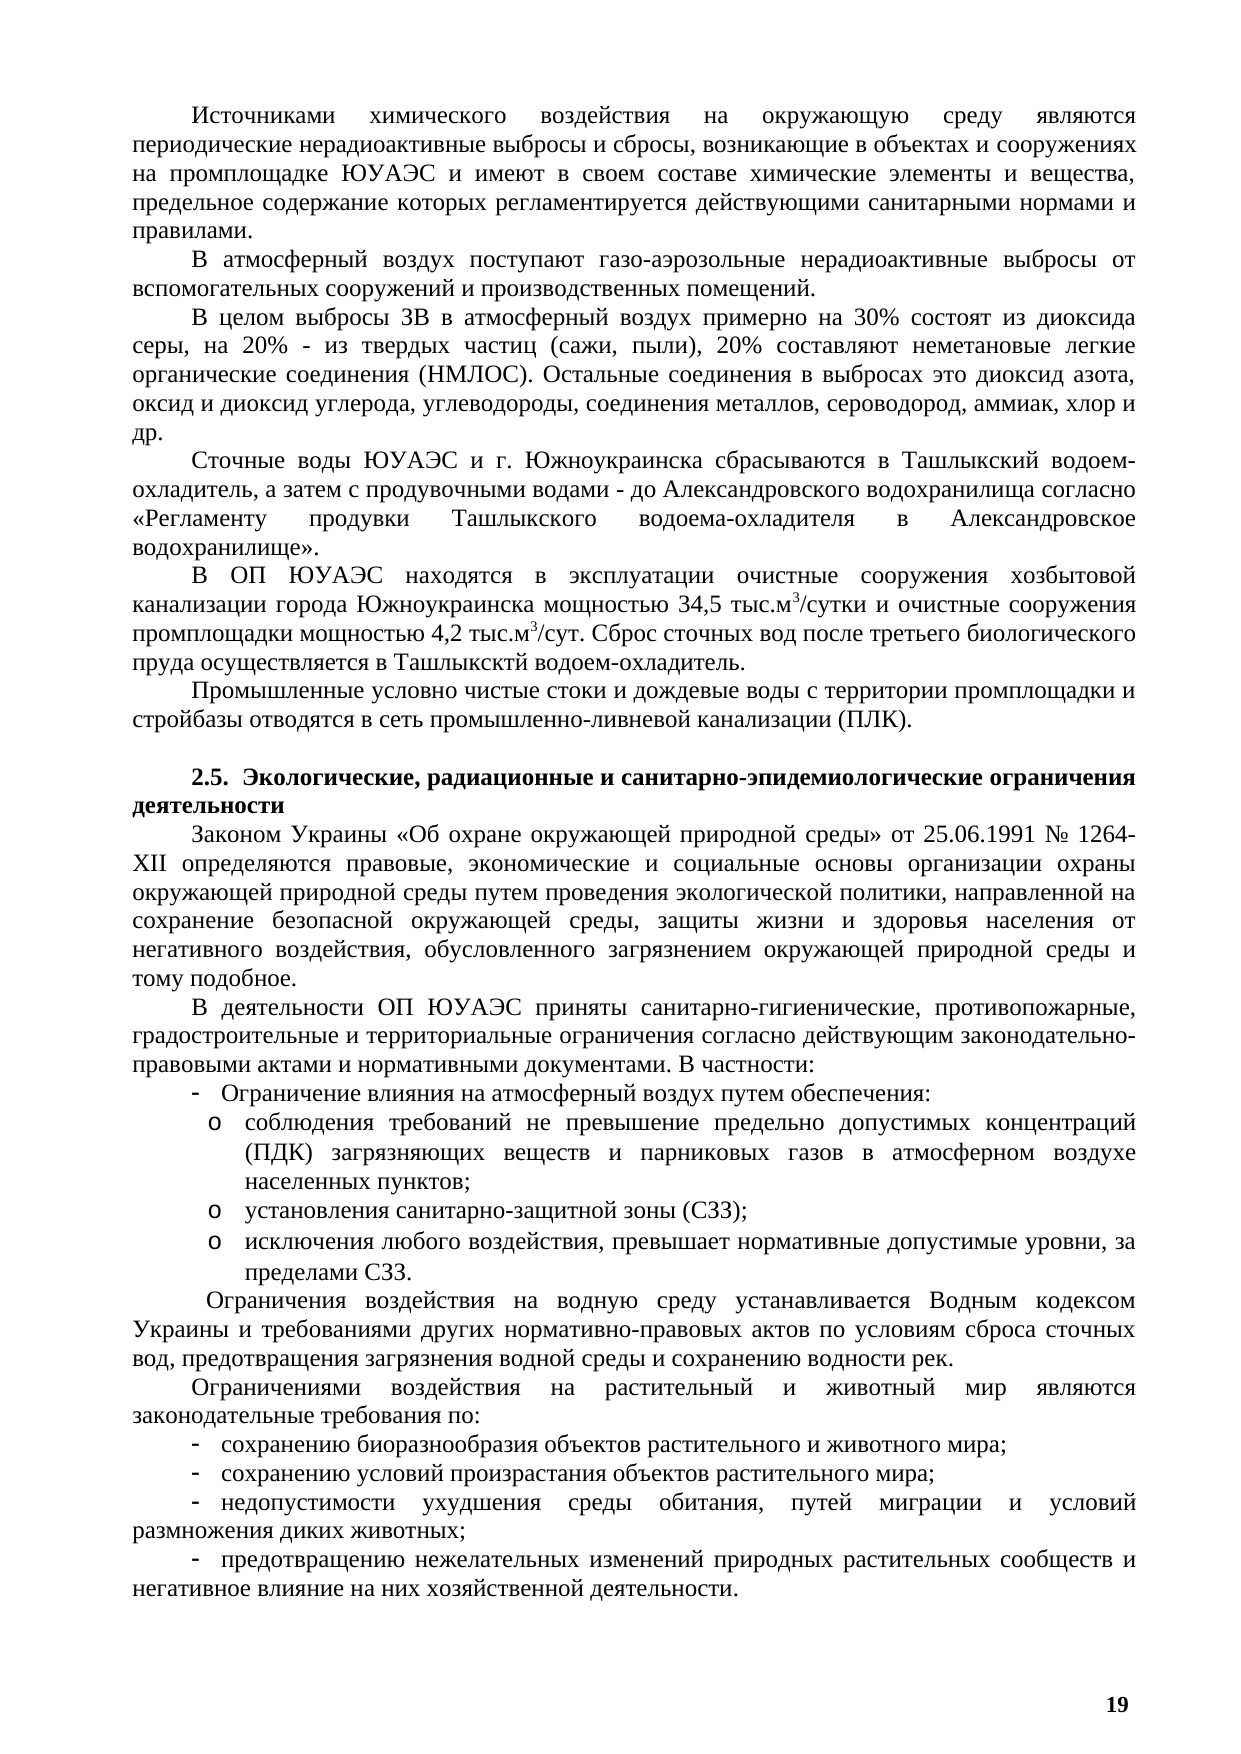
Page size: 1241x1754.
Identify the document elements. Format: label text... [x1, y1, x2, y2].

text Законом Украины «Об охране окружающей природной среды» от 25.06.1991 № 1264-ХII определяются правовые, экономические и социальные основы организации охраны окружающей природной среды путем проведения экологической политики, направленной на сохранение безопасной окружающей среды, защиты жизни и здоровья населения от негативного воздействия, обусловленного загрязнением окружающей природной среды и тому подобное. [132, 819, 1137, 992]
text Источниками химического воздействия на окружающую среду являются периодические нерадиоактивные выбросы и сбросы, возникающие в объектах и ​​сооружениях на промплощадке ЮУАЭС и имеют в своем составе химические элементы и вещества, предельное содержание которых регламентируется действующими санитарными нормами и правилами. [132, 100, 1137, 244]
text В целом выбросы ЗВ в атмосферный воздух примерно на 30% состоят из диоксида серы, на 20% - из твердых частиц (сажи, пыли), 20% составляют неметановые легкие органические соединения (НМЛОС). Остальные соединения в выбросах это диоксид азота, оксид и диоксид углерода, углеводороды, соединения металлов, сероводород, аммиак, хлор и др. [132, 302, 1137, 445]
text Сточные воды ЮУАЭС и г. Южноукраинска сбрасываются в Ташлыкский водоем-охладитель, а затем с продувочными водами - до Александровского водохранилища согласно «Регламенту продувки Ташлыкского водоема-охладителя в Александровское водохранилище». [132, 445, 1137, 560]
list недопустимости ухудшения среды обитания, путей миграции и условий размножения диких животных; [132, 1487, 1137, 1544]
list установления санитарно-защитной зоны (СЗЗ); [207, 1195, 1137, 1226]
list сохранению условий произрастания объектов растительного мира; [132, 1458, 1137, 1487]
text Ограничения воздействия на водную среду устанавливается Водным кодексом Украины и требованиями других нормативно-правовых актов по условиям сброса сточных вод, предотвращения загрязнения водной среды и сохранению водности рек. [132, 1285, 1137, 1372]
text В ОП ЮУАЭС находятся в эксплуатации очистные сооружения хозбытовой канализации города Южноукраинска мощностью 34,5 тыс.м3/сутки и очистные сооружения промплощадки мощностью 4,2 тыс.м3/сут. Сброс сточных вод после третьего биологического пруда осуществляется в Ташлыксктй водоем-охладитель. [132, 560, 1137, 675]
list Ограничение влияния на атмосферный воздух путем обеспечения: [132, 1078, 1137, 1107]
list соблюдения требований не превышение предельно допустимых концентраций (ПДК) загрязняющих веществ и парниковых газов в атмосферном воздухе населенных пунктов; [207, 1107, 1137, 1195]
list предотвращению нежелательных изменений природных растительных сообществ и негативное влияние на них хозяйственной деятельности. [132, 1544, 1137, 1602]
list исключения любого воздействия, превышает нормативные допустимые уровни, за пределами СЗЗ. [207, 1226, 1137, 1285]
list сохранению биоразнообразия объектов растительного и животного мира; [132, 1429, 1137, 1458]
text Промышленные условно чистые стоки и дождевые воды с территории промплощадки и стройбазы отводятся в сеть промышленно-ливневой канализации (ПЛК). [132, 675, 1137, 733]
text В атмосферный воздух поступают газо-аэрозольные нерадиоактивные выбросы от вспомогательных сооружений и производственных помещений. [132, 244, 1137, 302]
text В деятельности ОП ЮУАЭС приняты санитарно-гигиенические, противопожарные, градостроительные и территориальные ограничения согласно действующим законодательно-правовыми актами и нормативными документами. В частности: [132, 992, 1137, 1078]
text Ограничениями воздействия на растительный и животный мир являются законодательные требования по: [132, 1372, 1137, 1429]
text 2.5. Экологические, радиационные и санитарно-эпидемиологические ограничения деятельности [132, 762, 1137, 819]
